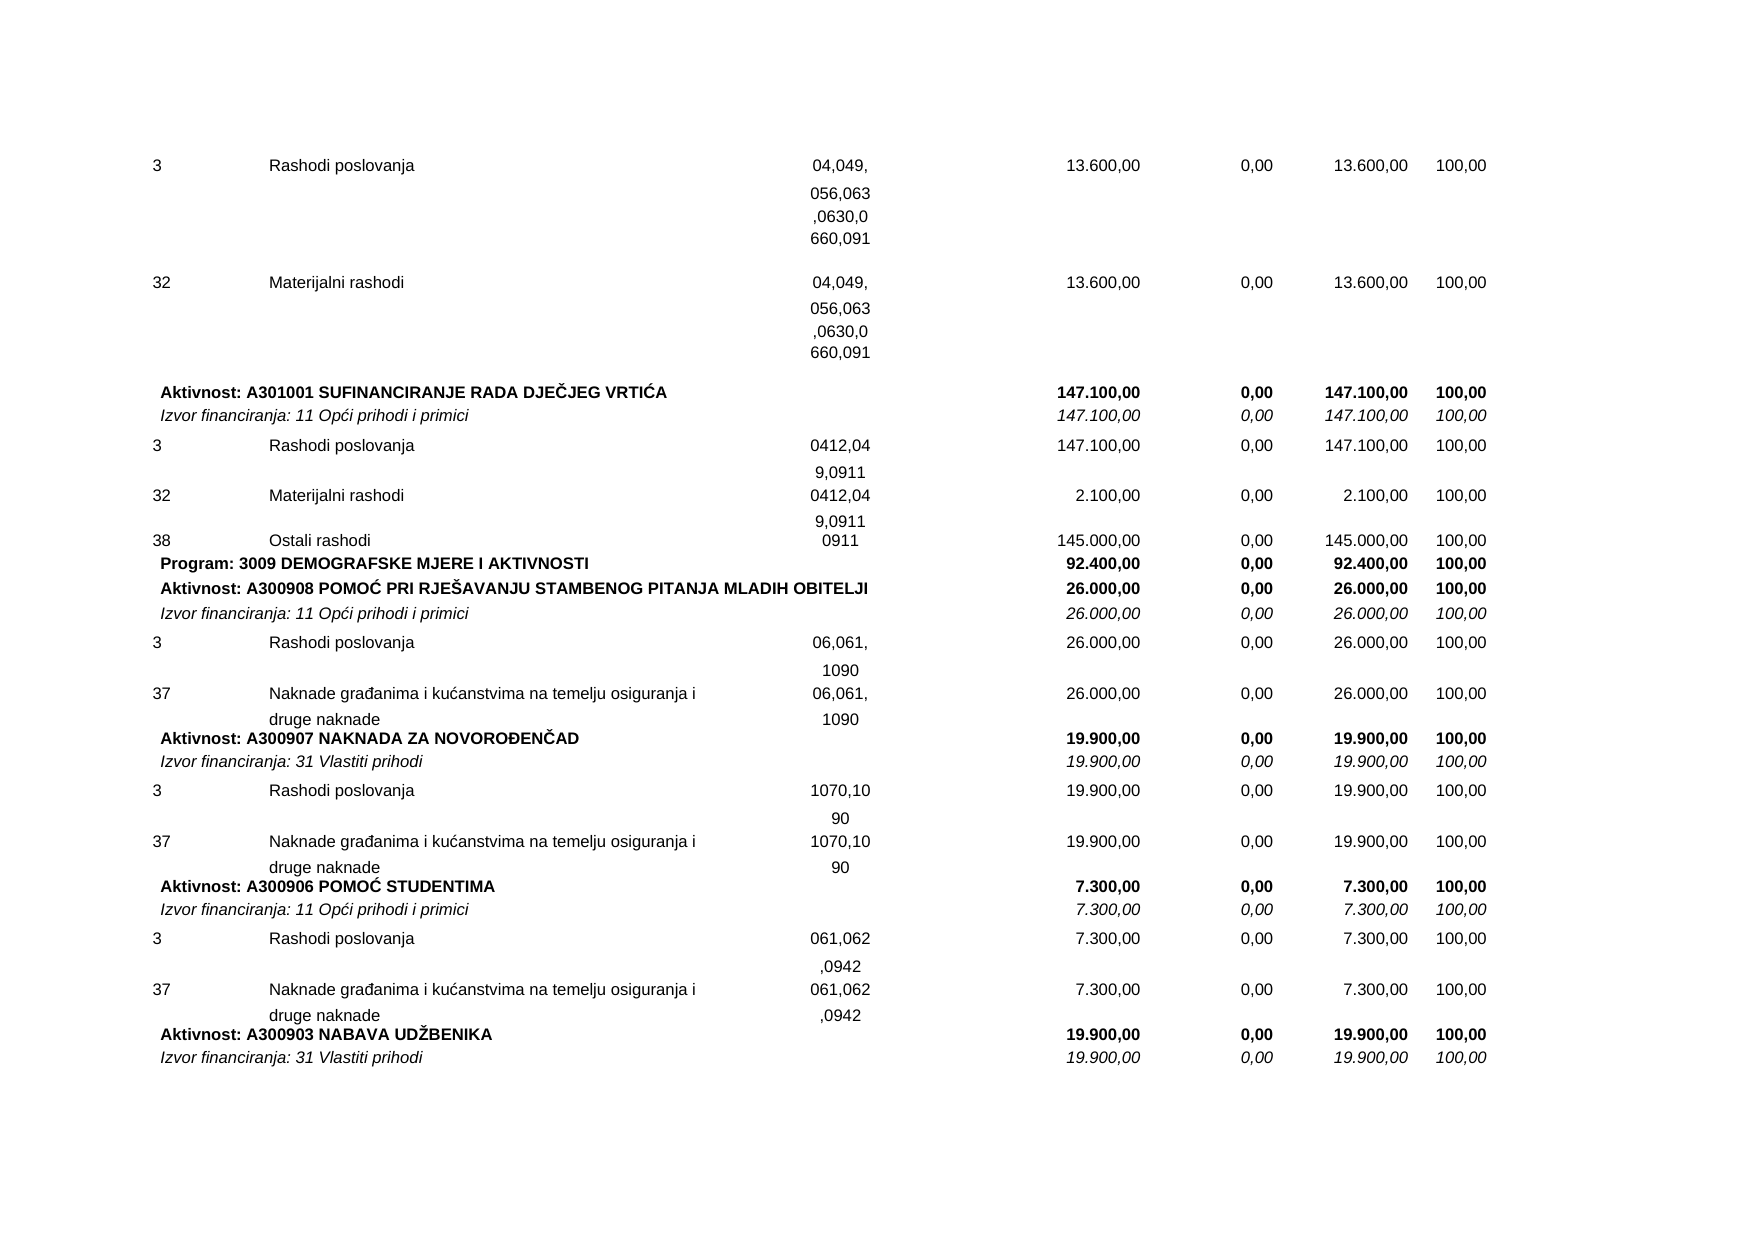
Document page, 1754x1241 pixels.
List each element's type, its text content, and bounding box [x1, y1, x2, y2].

text Aktivnost: A300903 NABAVA UDŽBENIKA 19.900,00 0,00 19.900,00 100,00 [148, 1027, 1606, 1043]
text 660,091 [148, 341, 1606, 363]
text 37 Naknade građanima i kućanstvima na temelju osiguranja i 061,062 7.300,00 0,00 7.300,00 100,00 [148, 978, 1606, 1000]
text 056,063 [148, 292, 1606, 319]
text 3 Rashodi poslovanja 061,062 7.300,00 0,00 7.300,00 100,00 [148, 921, 1606, 951]
text 38 Ostali rashodi 0911 145.000,00 0,00 145.000,00 100,00 [148, 533, 1606, 550]
text Izvor financiranja: 11 Opći prihodi i primici 7.300,00 0,00 7.300,00 100,00 [148, 896, 1606, 921]
text Izvor financiranja: 11 Opći prihodi i primici 147.100,00 0,00 147.100,00 100,00 [148, 402, 1606, 427]
text 3 Rashodi poslovanja 04,049, 13.600,00 0,00 13.600,00 100,00 [148, 148, 1606, 178]
text Aktivnost: A300906 POMOĆ STUDENTIMA 7.300,00 0,00 7.300,00 100,00 [148, 879, 1606, 896]
text 32 Materijalni rashodi 0412,04 2.100,00 0,00 2.100,00 100,00 [148, 484, 1606, 506]
text 3 Rashodi poslovanja 0412,04 147.100,00 0,00 147.100,00 100,00 [148, 427, 1606, 457]
text 056,063 [148, 178, 1606, 205]
text Program: 3009 DEMOGRAFSKE MJERE I AKTIVNOSTI 92.400,00 0,00 92.400,00 100,00 [148, 550, 1606, 575]
text 1090 [148, 655, 1606, 682]
text 660,091 [148, 227, 1606, 249]
text Aktivnost: A300908 POMOĆ PRI RJEŠAVANJU STAMBENOG PITANJA MLADIH OBITELJI 26.000,00 0,00 26.000,00 100,00 [148, 575, 1606, 600]
text Izvor financiranja: 31 Vlastiti prihodi 19.900,00 0,00 19.900,00 100,00 [148, 748, 1606, 773]
text 9,0911 [148, 457, 1606, 484]
text Aktivnost: A300907 NAKNADA ZA NOVOROĐENČAD 19.900,00 0,00 19.900,00 100,00 [148, 731, 1606, 748]
text Izvor financiranja: 11 Opći prihodi i primici 26.000,00 0,00 26.000,00 100,00 [148, 600, 1606, 625]
text ,0942 [148, 951, 1606, 978]
text 90 [148, 803, 1606, 830]
text ,0630,0 [148, 319, 1606, 341]
text 37 Naknade građanima i kućanstvima na temelju osiguranja i 06,061, 26.000,00 0,00 26.000,00 100,00 [148, 682, 1606, 704]
text 32 Materijalni rashodi 04,049, 13.600,00 0,00 13.600,00 100,00 [148, 271, 1606, 292]
text Izvor financiranja: 31 Vlastiti prihodi 19.900,00 0,00 19.900,00 100,00 [148, 1043, 1606, 1068]
text 37 Naknade građanima i kućanstvima na temelju osiguranja i 1070,10 19.900,00 0,00 19.900,00 100,00 [148, 830, 1606, 852]
text druge naknade 90 [148, 852, 1606, 879]
text 3 Rashodi poslovanja 06,061, 26.000,00 0,00 26.000,00 100,00 [148, 625, 1606, 655]
text druge naknade ,0942 [148, 1000, 1606, 1027]
text druge naknade 1090 [148, 704, 1606, 731]
text ,0630,0 [148, 205, 1606, 227]
text 3 Rashodi poslovanja 1070,10 19.900,00 0,00 19.900,00 100,00 [148, 773, 1606, 803]
text 9,0911 [148, 506, 1606, 533]
text Aktivnost: A301001 SUFINANCIRANJE RADA DJEČJEG VRTIĆA 147.100,00 0,00 147.100,00 100,00 [148, 385, 1606, 402]
